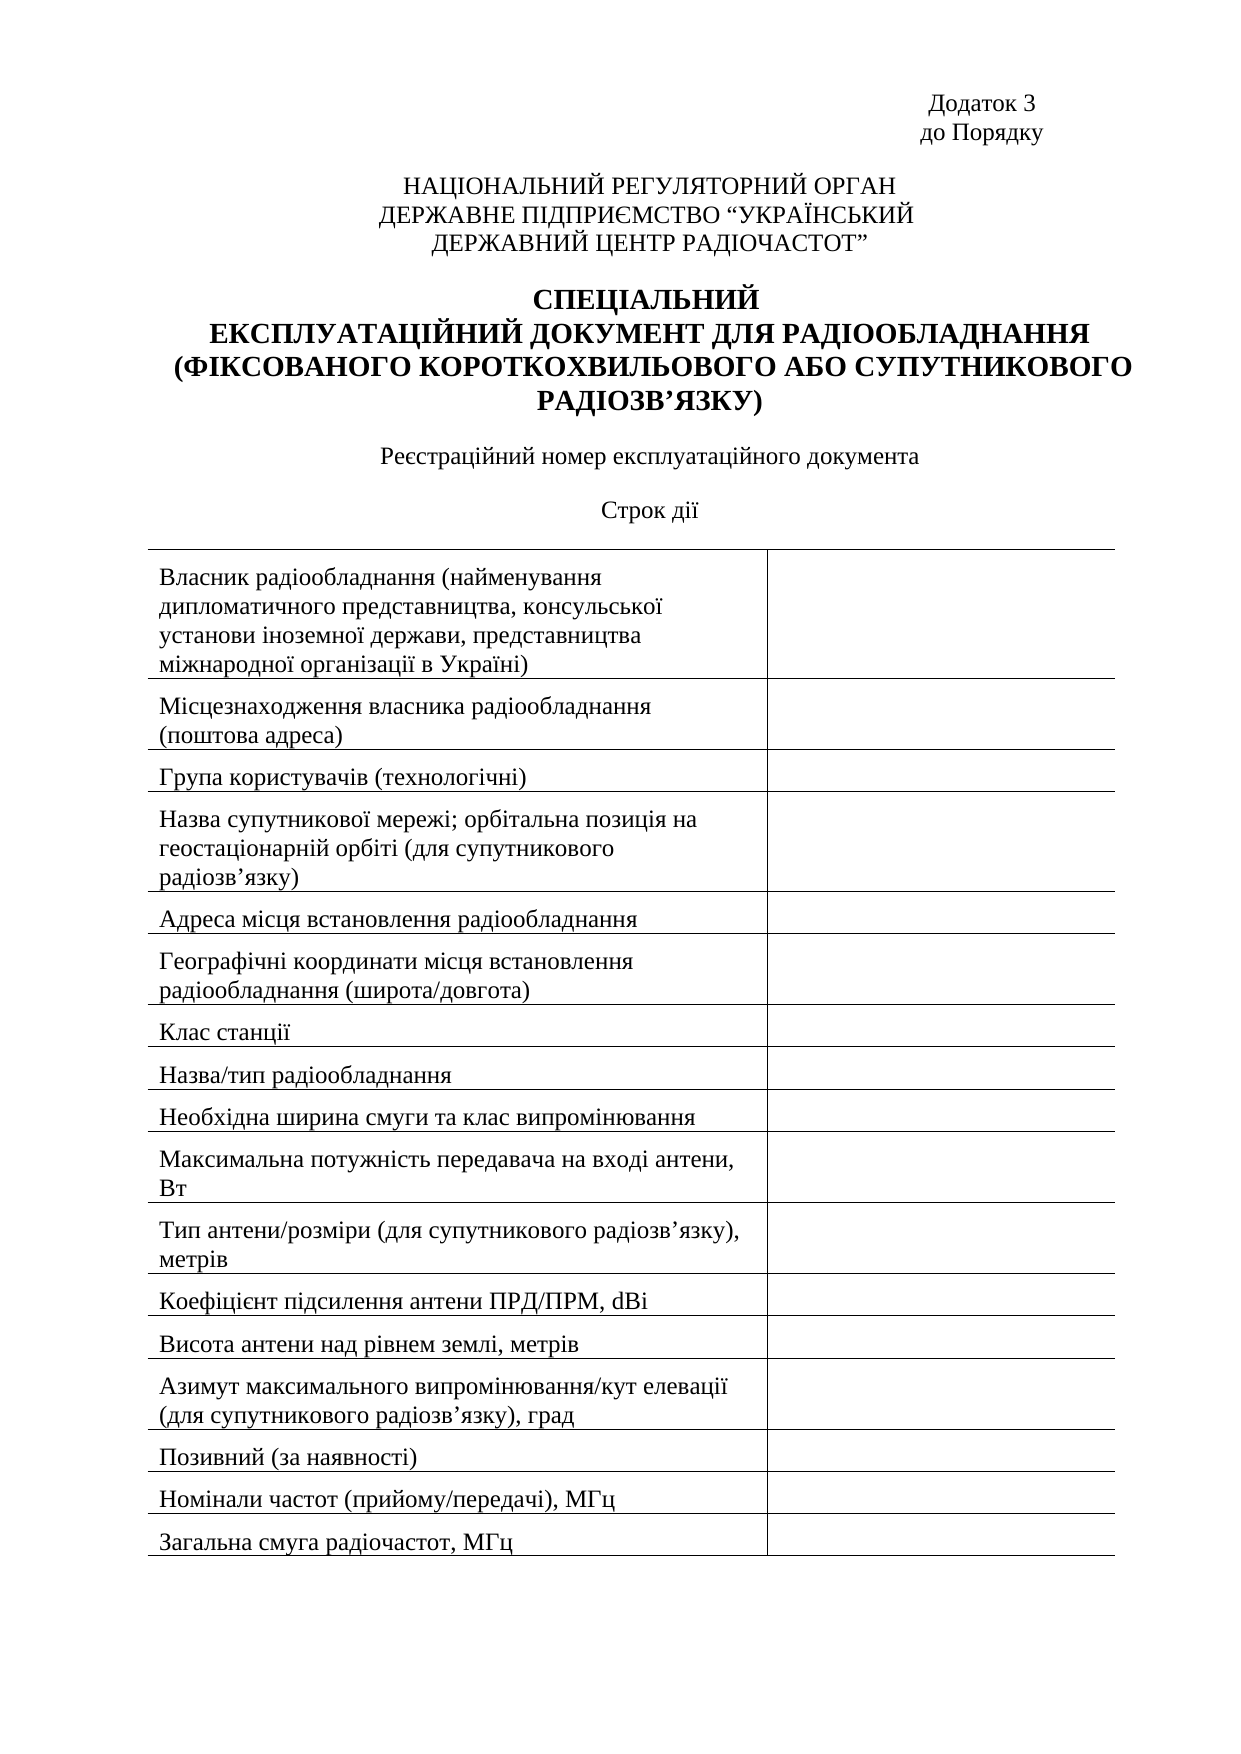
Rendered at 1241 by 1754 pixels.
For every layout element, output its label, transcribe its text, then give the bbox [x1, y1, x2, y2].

table_cell Назва/тип радіообладнання [148, 1047, 767, 1088]
table_cell Максимальна потужність передавача на вході антени, Вт [148, 1132, 767, 1202]
table_cell Тип антени/розміри (для супутникового радіозв’язку), метрів [148, 1203, 767, 1273]
table_cell [768, 1472, 1115, 1513]
text Строк дії [148, 495, 1152, 524]
table_cell Номінали частот (прийому/передачі), МГц [148, 1472, 767, 1513]
table_header Власник радіообладнання (найменування дипломатичного представництва, консульської установи іноземної держави, представництва міжнародної організації в Україні) [148, 550, 767, 677]
table_cell Адреса місця встановлення радіообладнання [148, 892, 767, 933]
table_cell Географічні координати місця встановлення радіообладнання (широта/довгота) [148, 934, 767, 1004]
table_cell [768, 1090, 1115, 1131]
table_cell [768, 792, 1115, 891]
table_cell Загальна смуга радіочастот, МГц [148, 1514, 767, 1555]
table_cell [768, 750, 1115, 791]
table_cell [768, 1047, 1115, 1088]
text Додаток 3 до Порядку [812, 88, 1152, 146]
table_cell [768, 1203, 1115, 1273]
table_cell [768, 1430, 1115, 1471]
table_cell [768, 892, 1115, 933]
table_cell Клас станції [148, 1005, 767, 1046]
table_cell [768, 1005, 1115, 1046]
table_cell Азимут максимального випромінювання/кут елевації (для супутникового радіозв’язку), град [148, 1359, 767, 1428]
table_cell Група користувачів (технологічні) [148, 750, 767, 791]
table_cell Позивний (за наявності) [148, 1430, 767, 1471]
table_cell Коефіцієнт підсилення антени ПРД/ПРМ, dBi [148, 1274, 767, 1315]
table_cell Назва супутникової мережі; орбітальна позиція на геостаціонарній орбіті (для супутникового радіозв’язку) [148, 792, 767, 891]
table_cell [768, 1132, 1115, 1202]
table_cell Необхідна ширина смуги та клас випромінювання [148, 1090, 767, 1131]
table_cell [768, 1514, 1115, 1555]
text СПЕЦІАЛЬНИЙ ЕКСПЛУАТАЦІЙНИЙ ДОКУМЕНТ ДЛЯ РАДІООБЛАДНАННЯ (ФІКСОВАНОГО КОРОТКОХВИЛЬОВОГО АБО СУПУТНИКОВОГО РАДІОЗВ’ЯЗКУ) [148, 282, 1152, 416]
text Реєстраційний номер експлуатаційного документа [148, 441, 1152, 470]
table_header [768, 550, 1115, 677]
table_cell [768, 679, 1115, 748]
table_cell [768, 1359, 1115, 1428]
table_cell Висота антени над рівнем землі, метрів [148, 1316, 767, 1357]
table_cell Місцезнаходження власника радіообладнання (поштова адреса) [148, 679, 767, 748]
table_cell [768, 934, 1115, 1004]
text НАЦІОНАЛЬНИЙ РЕГУЛЯТОРНИЙ ОРГАН ДЕРЖАВНЕ ПІДПРИЄМСТВО “УКРАЇНСЬКИЙ ДЕРЖАВНИЙ ЦЕНТР РАДІОЧАСТОТ” [148, 171, 1152, 257]
table_cell [768, 1274, 1115, 1315]
table_cell [768, 1316, 1115, 1357]
